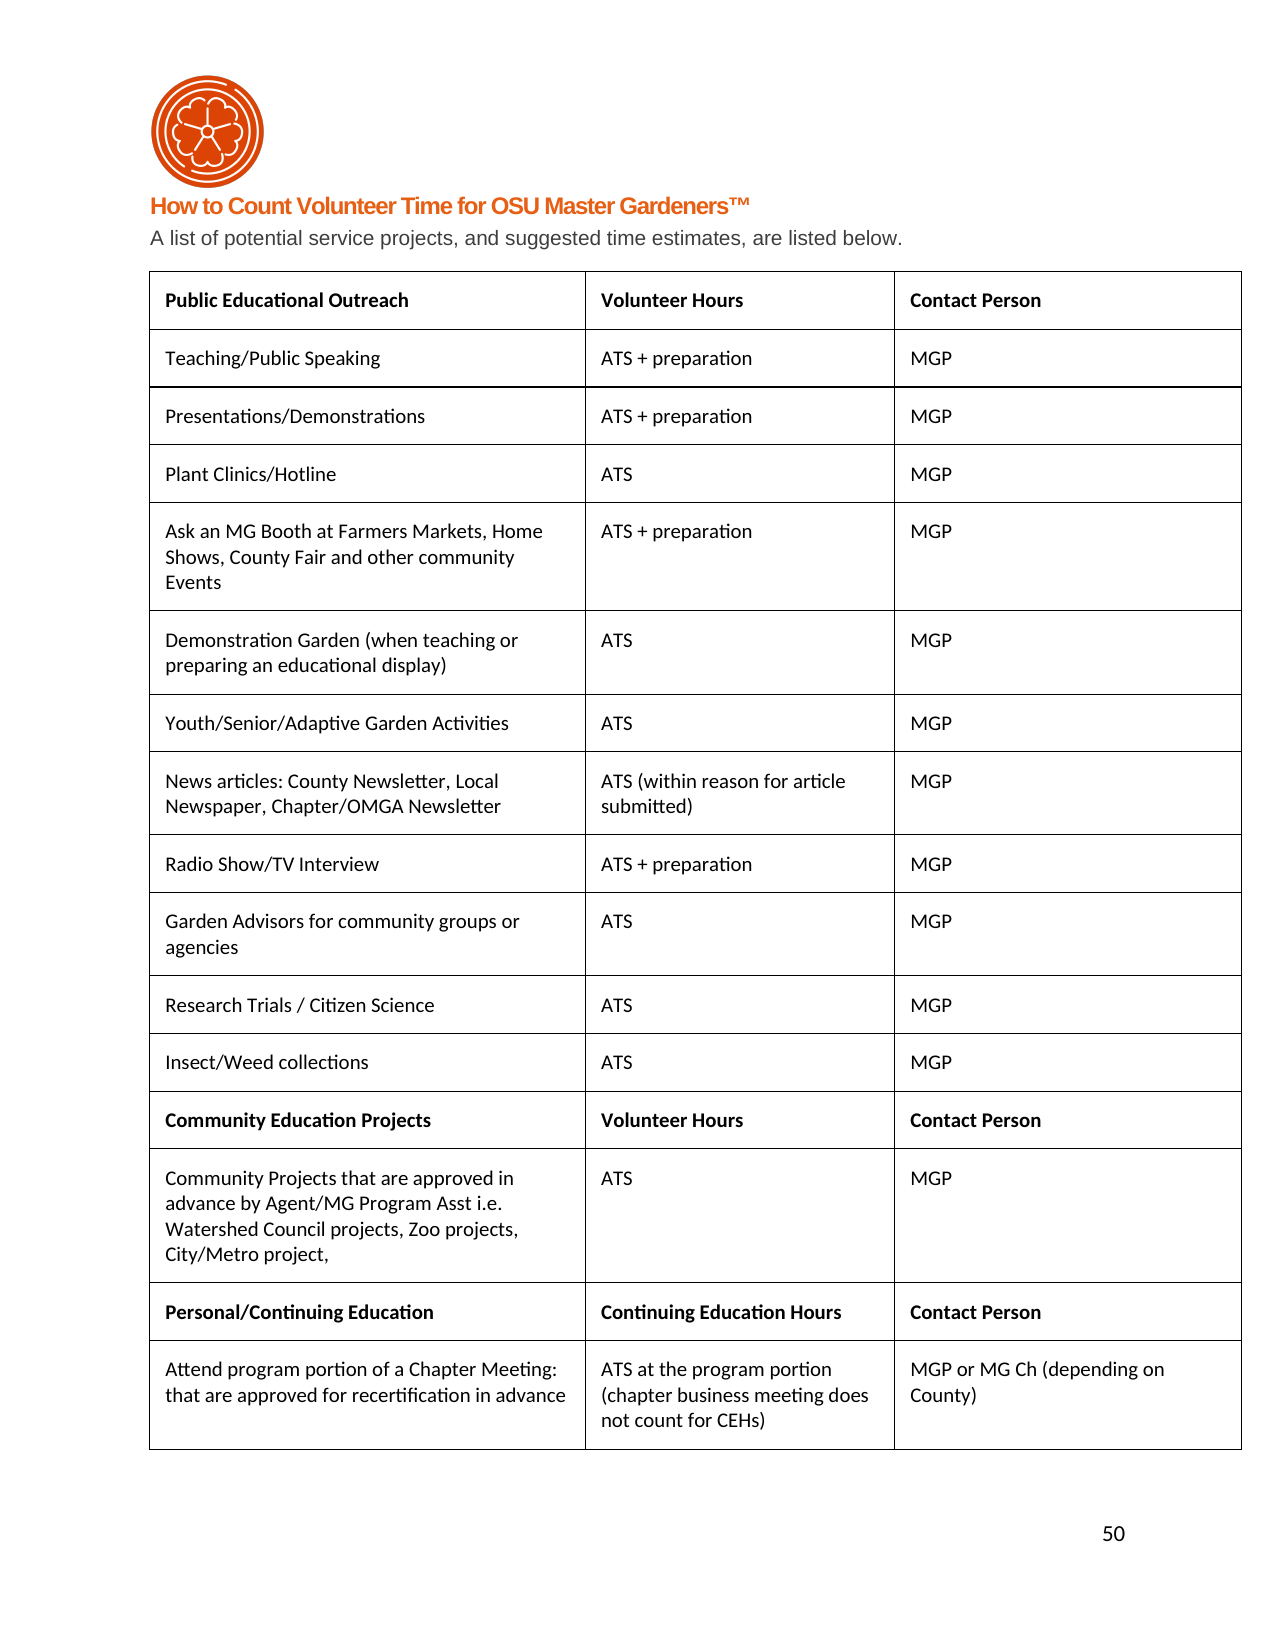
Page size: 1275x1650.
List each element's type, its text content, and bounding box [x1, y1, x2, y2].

table_header Contact Person [895, 272, 1241, 329]
table_cell Radio Show/TV Interview [150, 835, 585, 892]
table_cell ATS [586, 976, 894, 1033]
table_cell Community Education Projects [150, 1092, 585, 1148]
picture [150, 75, 264, 189]
table_cell ATS + preparation [586, 330, 894, 386]
table_cell MGP [895, 1034, 1241, 1091]
table_cell Insect/Weed collections [150, 1034, 585, 1091]
table_cell ATS + preparation [586, 503, 894, 610]
table_cell MGP or MG Ch (depending on County) [895, 1341, 1241, 1448]
table_cell Youth/Senior/Adaptive Garden Activities [150, 695, 585, 751]
table_cell Plant Clinics/Hotline [150, 445, 585, 502]
table_cell Teaching/Public Speaking [150, 330, 585, 386]
table_cell MGP [895, 1149, 1241, 1282]
table_header Public Educational Outreach [150, 272, 585, 329]
table_cell News articles: County Newsletter, Local Newspaper, Chapter/OMGA Newsletter [150, 752, 585, 834]
table_cell Demonstration Garden (when teaching or preparing an educational display) [150, 611, 585, 693]
table_cell Personal/Continuing Education [150, 1283, 585, 1340]
table_cell Contact Person [895, 1092, 1241, 1148]
table_cell Contact Person [895, 1283, 1241, 1340]
table_cell Community Projects that are approved in advance by Agent/MG Program Asst i.e. Watershed Council projects, Zoo projects, City/Metro project, [150, 1149, 585, 1282]
table_cell Presentations/Demonstrations [150, 388, 585, 444]
table_cell ATS + preparation [586, 835, 894, 892]
table_cell ATS [586, 695, 894, 751]
table_cell ATS at the program portion (chapter business meeting does not count for CEHs) [586, 1341, 894, 1448]
table_cell MGP [895, 695, 1241, 751]
table_cell MGP [895, 330, 1241, 386]
table_cell ATS [586, 445, 894, 502]
text A list of potential service projects, and suggested time estimates, are listed below. [150, 219, 1125, 250]
table_cell MGP [895, 503, 1241, 610]
table_cell Volunteer Hours [586, 1092, 894, 1148]
subtitle How to Count Volunteer Time for OSU Master Gardeners™ [150, 189, 1125, 219]
table_cell MGP [895, 388, 1241, 444]
table_cell MGP [895, 752, 1241, 834]
table_cell MGP [895, 976, 1241, 1033]
table_header Volunteer Hours [586, 272, 894, 329]
table_cell ATS [586, 1034, 894, 1091]
table_cell MGP [895, 893, 1241, 975]
table_cell ATS + preparation [586, 388, 894, 444]
table_cell MGP [895, 611, 1241, 693]
table_cell MGP [895, 445, 1241, 502]
table_cell ATS [586, 893, 894, 975]
table_cell Attend program portion of a Chapter Meeting: that are approved for recertification in advance [150, 1341, 585, 1448]
table_cell ATS [586, 1149, 894, 1282]
table_cell Research Trials / Citizen Science [150, 976, 585, 1033]
table_cell ATS (within reason for article submitted) [586, 752, 894, 834]
table_cell Garden Advisors for community groups or agencies [150, 893, 585, 975]
table_cell MGP [895, 835, 1241, 892]
table_cell Ask an MG Booth at Farmers Markets, Home Shows, County Fair and other community Events [150, 503, 585, 610]
table_cell ATS [586, 611, 894, 693]
table_cell Continuing Education Hours [586, 1283, 894, 1340]
